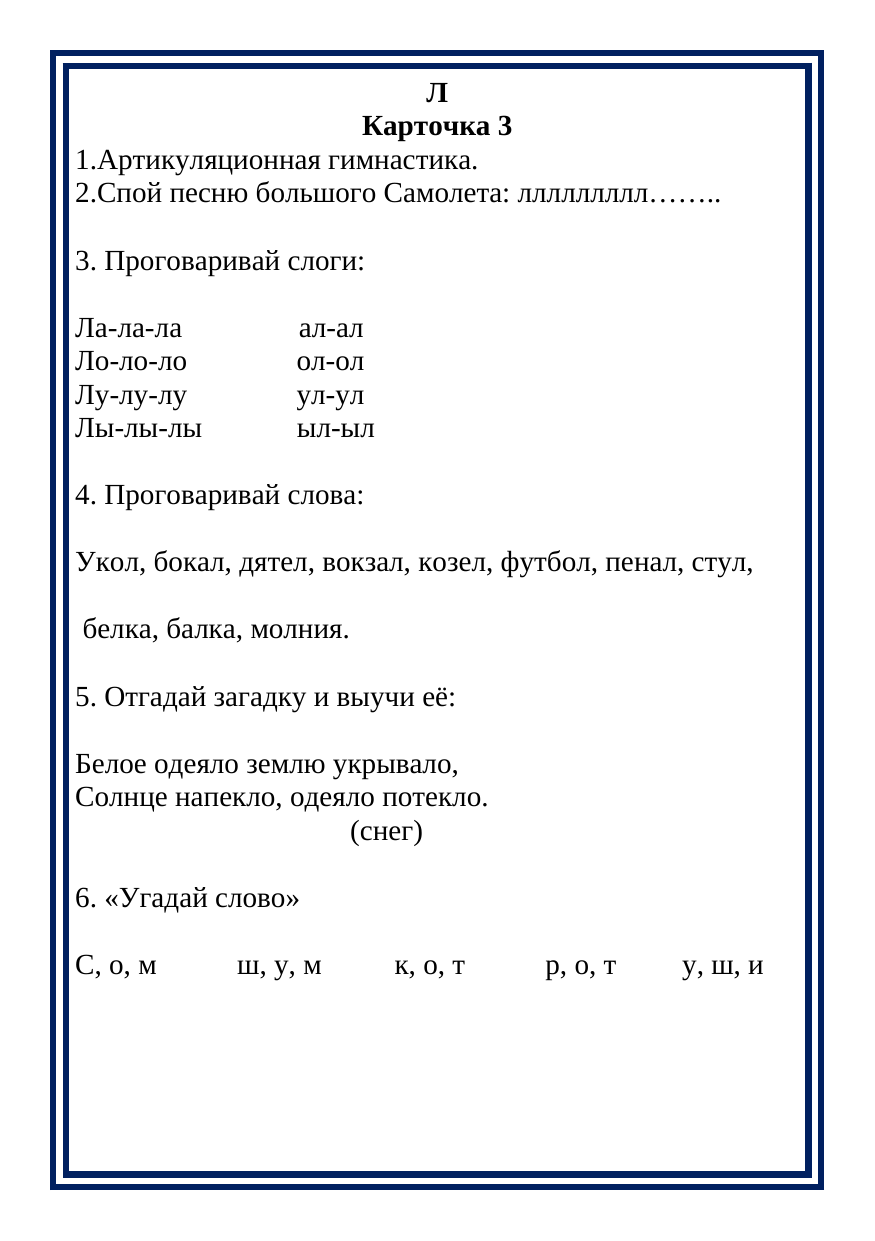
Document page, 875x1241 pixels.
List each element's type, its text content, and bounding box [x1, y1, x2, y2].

text Карточка 3 [75, 108, 799, 142]
text Ла-ла-ла ал-ал [75, 310, 799, 343]
text 1.Артикуляционная гимнастика. [75, 142, 799, 176]
text 2.Спой песню большого Самолета: ллллллллл…….. [75, 176, 799, 209]
text Укол, бокал, дятел, вокзал, козел, футбол, пенал, стул, [75, 544, 799, 578]
text Солнце напекло, одеяло потекло. [75, 779, 799, 813]
text Белое одеяло землю укрывало, [75, 746, 799, 779]
text Лу-лу-лу ул-ул [75, 377, 799, 410]
text 5. Отгадай загадку и выучи её: [75, 679, 799, 712]
text 3. Проговаривай слоги: [75, 243, 799, 276]
text белка, балка, молния. [75, 612, 799, 645]
text 4. Проговаривай слова: [75, 477, 799, 511]
text Лы-лы-лы ыл-ыл [75, 410, 799, 444]
text (снег) [75, 813, 799, 846]
text Ло-ло-ло ол-ол [75, 343, 799, 377]
text С, о, м ш, у, м к, о, т р, о, т у, ш, и [75, 947, 799, 981]
text Л [75, 75, 799, 108]
text 6. «Угадай слово» [75, 880, 799, 913]
